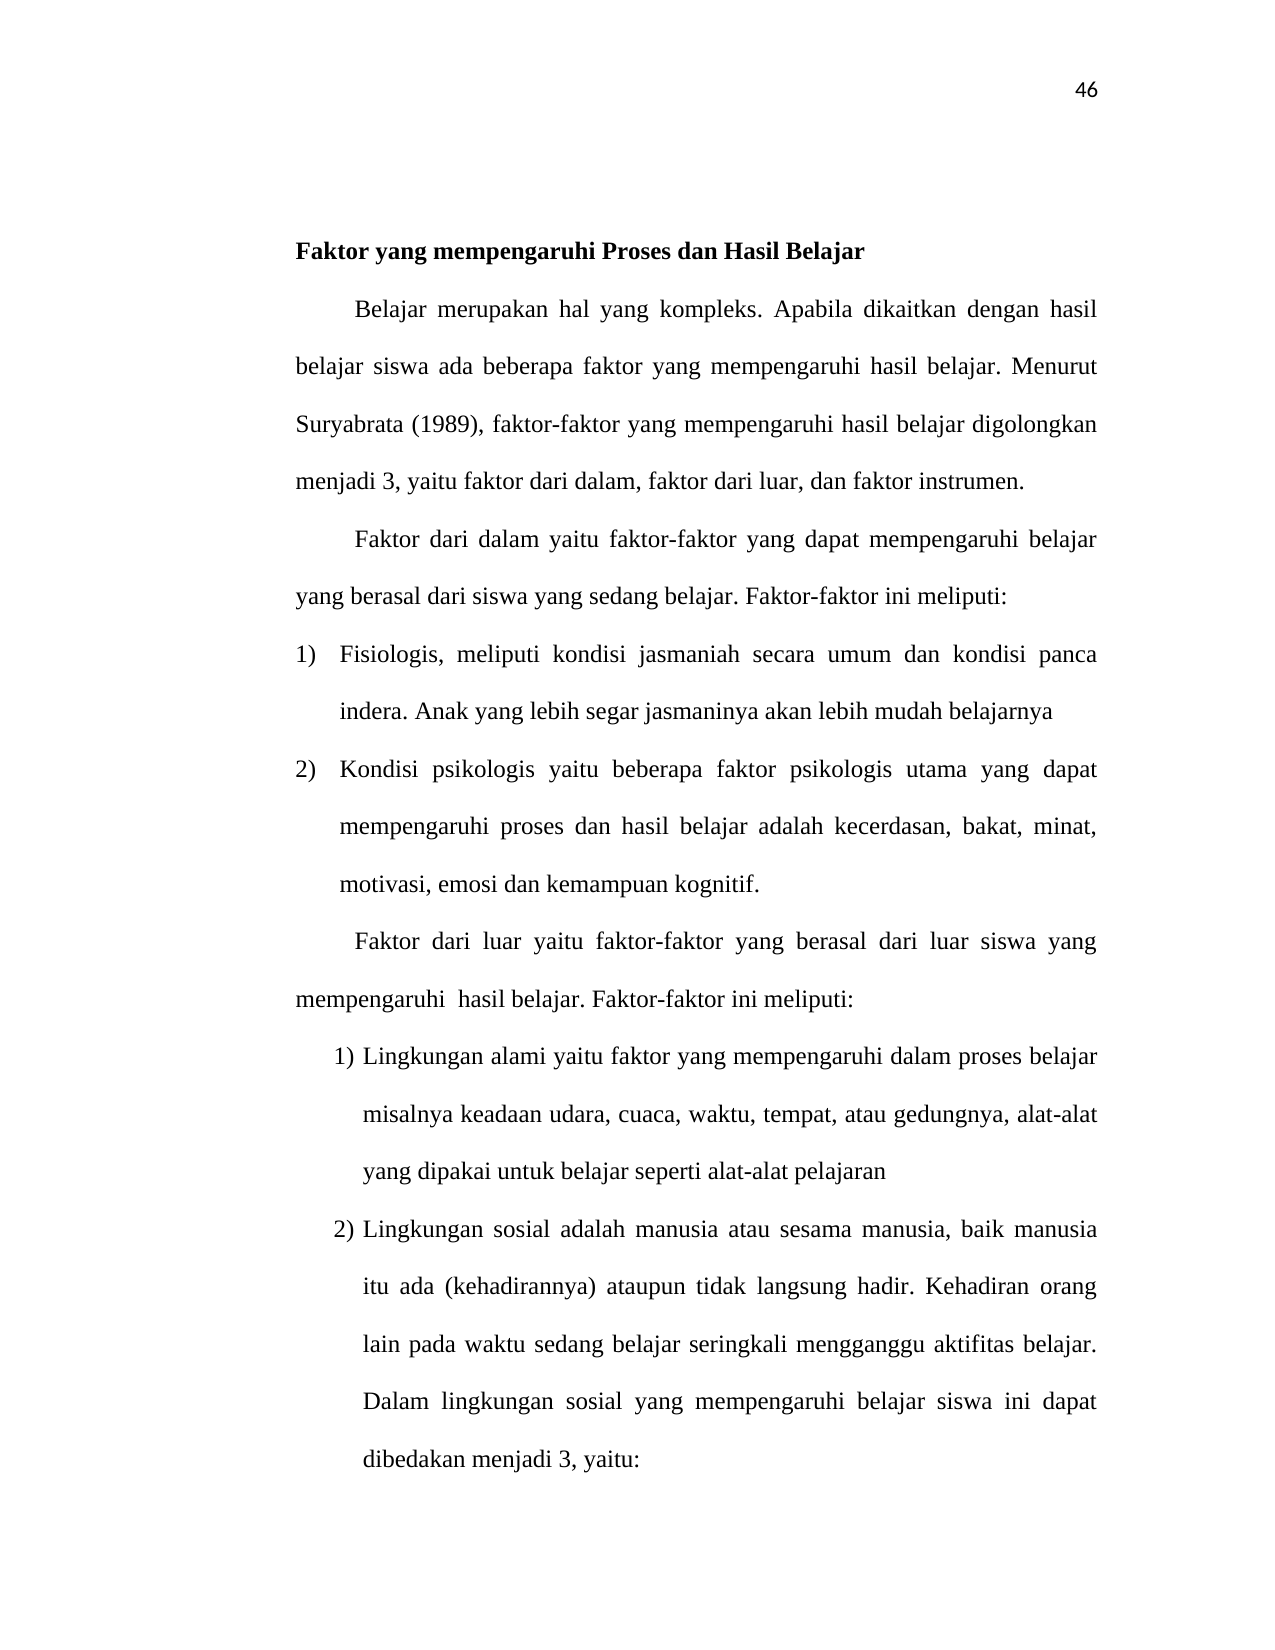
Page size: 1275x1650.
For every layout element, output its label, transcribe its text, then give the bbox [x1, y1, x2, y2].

text Faktor dari dalam yaitu faktor-faktor yang dapat mempengaruhi belajar yang berasal dari siswa yang sedang belajar. Faktor-faktor ini meliputi: [295, 524, 1098, 610]
text Faktor yang mempengaruhi Proses dan Hasil Belajar [295, 236, 1098, 265]
text Faktor dari luar yaitu faktor-faktor yang berasal dari luar siswa yang mempengaruhi hasil belajar. Faktor-faktor ini meliputi: [295, 926, 1098, 1012]
text Belajar merupakan hal yang kompleks. Apabila dikaitkan dengan hasil belajar siswa ada beberapa faktor yang mempengaruhi hasil belajar. Menurut Suryabrata (1989), faktor-faktor yang mempengaruhi hasil belajar digolongkan menjadi 3, yaitu faktor dari dalam, faktor dari luar, dan faktor instrumen. [295, 294, 1098, 495]
list Fisiologis, meliputi kondisi jasmaniah secara umum dan kondisi panca indera. Anak yang lebih segar jasmaninya akan lebih mudah belajarnya [295, 639, 1098, 725]
list Lingkungan sosial adalah manusia atau sesama manusia, baik manusia itu ada (kehadirannya) ataupun tidak langsung hadir. Kehadiran orang lain pada waktu sedang belajar seringkali mengganggu aktifitas belajar. Dalam lingkungan sosial yang mempengaruhi belajar siswa ini dapat dibedakan menjadi 3, yaitu: [333, 1214, 1098, 1472]
list Kondisi psikologis yaitu beberapa faktor psikologis utama yang dapat mempengaruhi proses dan hasil belajar adalah kecerdasan, bakat, minat, motivasi, emosi dan kemampuan kognitif. [295, 754, 1098, 897]
list Lingkungan alami yaitu faktor yang mempengaruhi dalam proses belajar misalnya keadaan udara, cuaca, waktu, tempat, atau gedungnya, alat-alat yang dipakai untuk belajar seperti alat-alat pelajaran [333, 1041, 1098, 1185]
